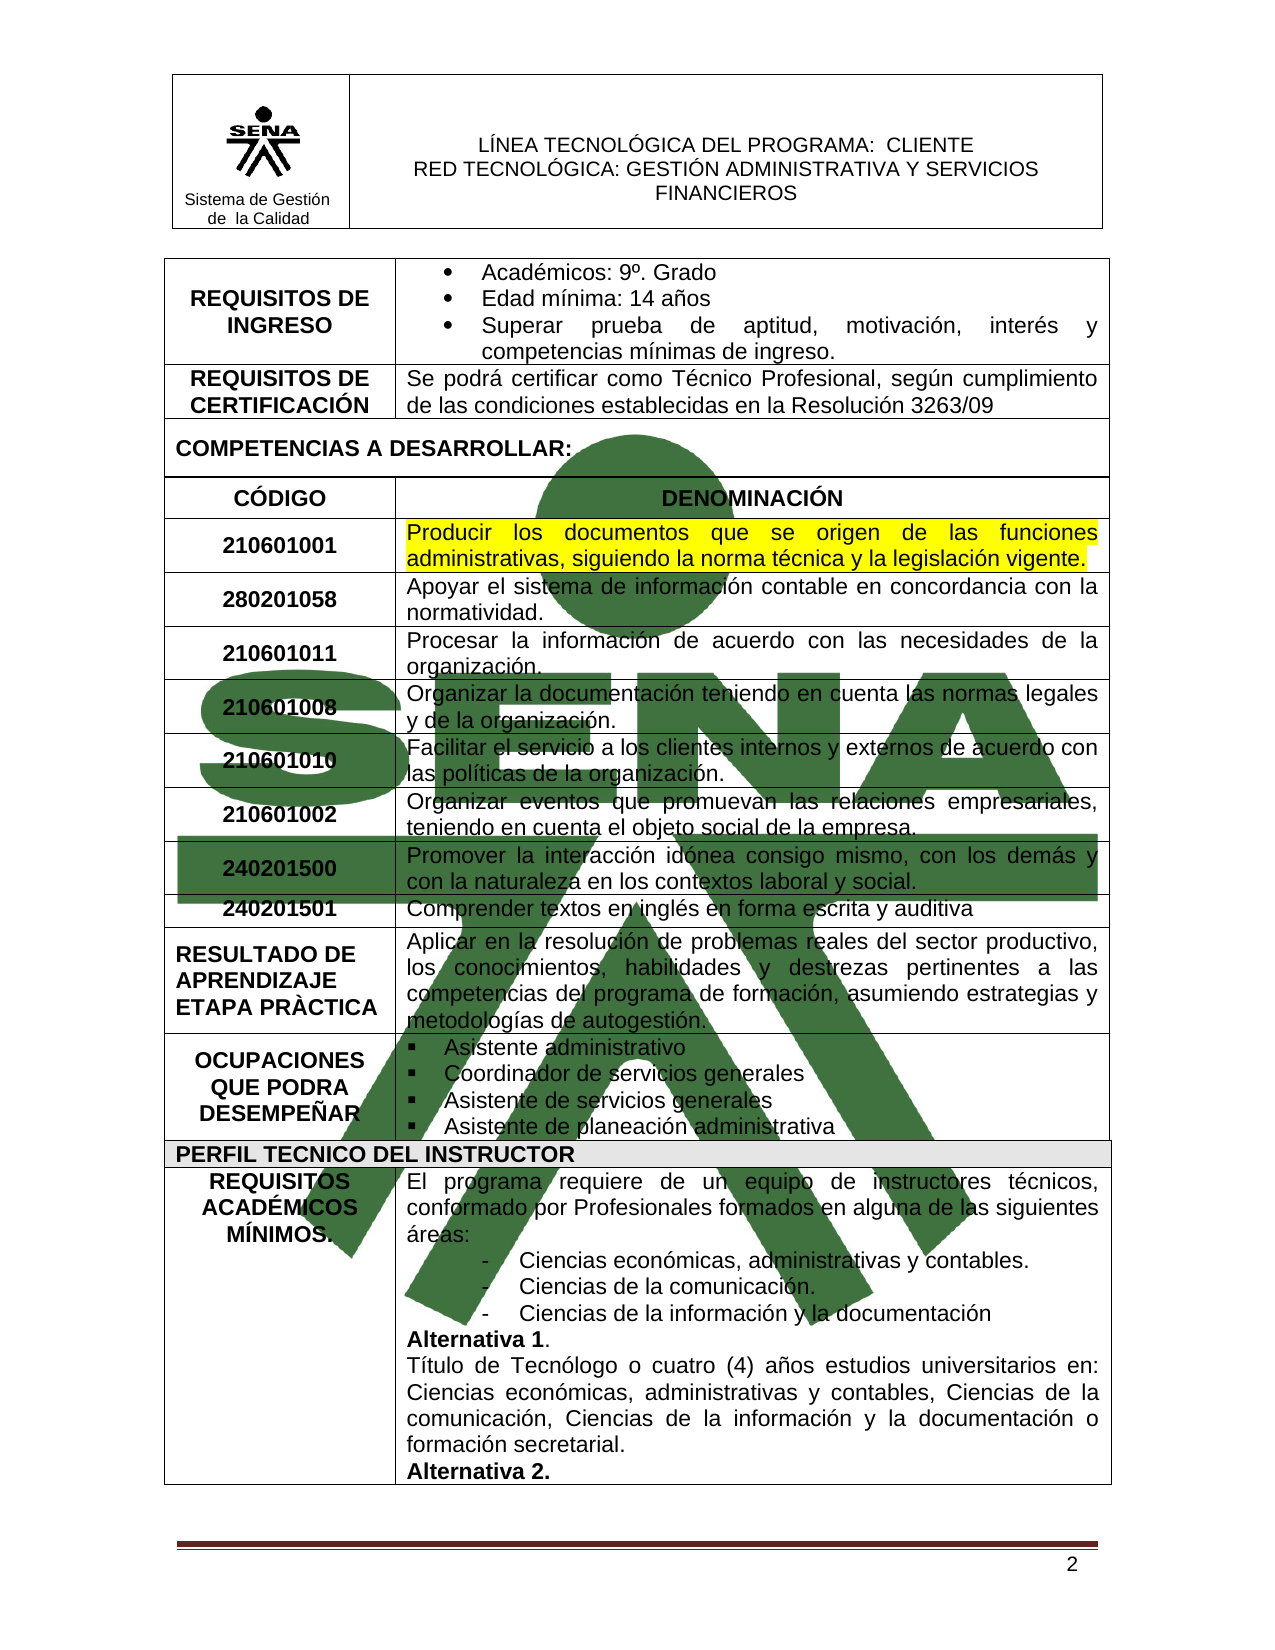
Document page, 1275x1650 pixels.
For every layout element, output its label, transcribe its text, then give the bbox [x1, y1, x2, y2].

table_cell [396, 1168, 1111, 1484]
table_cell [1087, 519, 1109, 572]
table_cell Académicos: 9º. Grado Edad mínima: 14 años Superar prueba de aptitud, motivación, interés y competencias mínimas de ingreso. [396, 259, 1109, 364]
table_cell Apoyar el sistema de información contable en concordancia con la normatividad. [396, 573, 1109, 626]
table_cell 210601010 [165, 734, 395, 787]
table_cell COMPETENCIAS A DESARROLLAR: [165, 419, 1109, 476]
table_cell 210601011 [165, 627, 395, 679]
table_cell RESULTADO DE APRENDIZAJE ETAPA PRÀCTICA [165, 928, 395, 1033]
table_cell 210601008 [165, 680, 395, 733]
table_cell 210601001 [165, 519, 395, 572]
table_cell Comprender textos en inglés en forma escrita y auditiva [396, 895, 1109, 927]
table_cell 240201501 [165, 895, 395, 927]
table_cell Asistente administrativo Coordinador de servicios generales Asistente de servicios generales Asistente de planeación administrativa [396, 1034, 1109, 1139]
table_cell PERFIL TECNICO DEL INSTRUCTOR [165, 1141, 1111, 1167]
table_cell REQUISITOS DE INGRESO [165, 259, 395, 364]
table_cell REQUISITOS DE CERTIFICACIÓN [165, 365, 395, 418]
table_cell Se podrá certificar como Técnico Profesional, según cumplimiento de las condiciones establecidas en la Resolución 3263/09 [396, 365, 1109, 418]
table_cell 210601002 [165, 788, 395, 841]
table_cell Organizar eventos que promuevan las relaciones empresariales, teniendo en cuenta el objeto social de la empresa. [396, 788, 1109, 841]
table_cell DENOMINACIÓN [396, 478, 1109, 518]
table_cell Facilitar el servicio a los clientes internos y externos de acuerdo con las políticas de la organización. [396, 734, 1109, 787]
table_cell Aplicar en la resolución de problemas reales del sector productivo, los conocimientos, habilidades y destrezas pertinentes a las competencias del programa de formación, asumiendo estrategias y metodologías de autogestión. [396, 928, 1109, 1033]
table_cell Organizar la documentación teniendo en cuenta las normas legales y de la organización. [396, 680, 1109, 733]
table_cell CÓDIGO [165, 478, 395, 518]
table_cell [165, 1168, 395, 1484]
table_cell Promover la interacción idónea consigo mismo, con los demás y con la naturaleza en los contextos laboral y social. [396, 842, 1109, 894]
table_cell 240201500 [165, 842, 395, 894]
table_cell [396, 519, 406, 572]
table_cell 280201058 [165, 573, 395, 626]
table_cell Procesar la información de acuerdo con las necesidades de la organización. [396, 627, 1109, 679]
table_cell OCUPACIONES QUE PODRA DESEMPEÑAR [165, 1034, 395, 1139]
